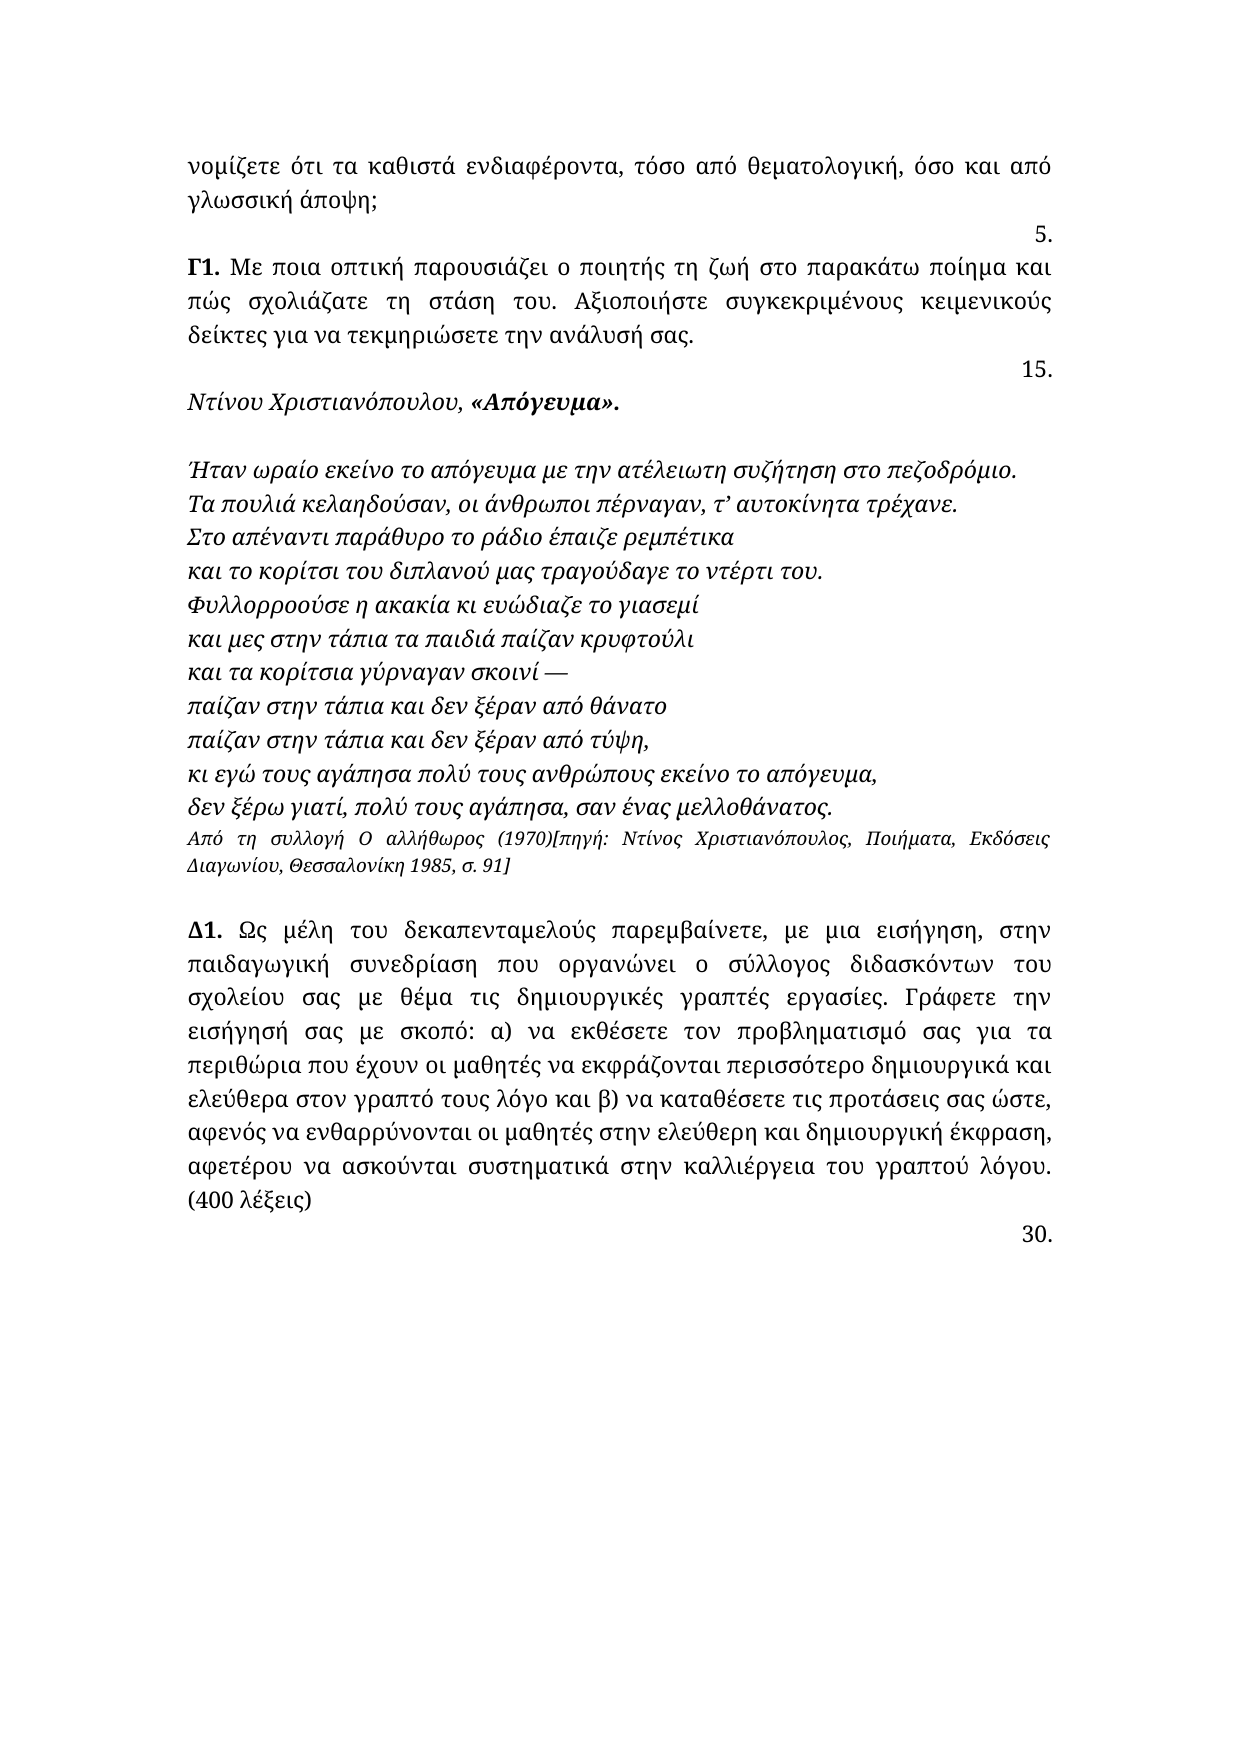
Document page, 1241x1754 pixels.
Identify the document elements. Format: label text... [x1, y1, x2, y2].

text παίζαν στην τάπια και δεν ξέραν από θάνατο [187, 690, 1053, 721]
text Τα πουλιά κελαηδούσαν, οι άνθρωποι πέρναγαν, τ’ αυτοκίνητα τρέχανε. [187, 487, 1053, 519]
text 5. [187, 217, 1053, 249]
text δεν ξέρω γιατί, πολύ τους αγάπησα, σαν ένας μελλοθάνατος. [187, 791, 1053, 822]
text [187, 150, 1053, 215]
text Από τη συλλογή Ο αλλήθωρος (1970)[πηγή: Ντίνος Χριστιανόπουλος, Ποιήματα, Εκδόσεις Διαγωνίου, Θεσσαλονίκη 1985, σ. 91] [187, 825, 1053, 878]
text παίζαν στην τάπια και δεν ξέραν από τύψη, [187, 724, 1053, 755]
text 15. [187, 352, 1053, 384]
text Στο απέναντι παράθυρο το ράδιο έπαιζε ρεμπέτικα [187, 521, 1053, 552]
text και μες στην τάπια τα παιδιά παίζαν κρυφτούλι [187, 622, 1053, 654]
text και το κορίτσι του διπλανού μας τραγούδαγε το ντέρτι του. [187, 555, 1053, 586]
text και τα κορίτσια γύρναγαν σκοινί — [187, 656, 1053, 687]
text 30. [187, 1217, 1053, 1249]
text Φυλλορροούσε η ακακία κι ευώδιαζε το γιασεμί [187, 589, 1053, 620]
text Ήταν ωραίο εκείνο το απόγευμα με την ατέλειωτη συζήτηση στο πεζοδρόμιο. [187, 454, 1053, 485]
text Γ1. Με ποια οπτική παρουσιάζει ο ποιητής τη ζωή στο παρακάτω ποίημα και πώς σχολιάζατε τη στάση του. Αξιοποιήστε συγκεκριμένους κειμενικούς δείκτες για να τεκμηριώσετε την ανάλυσή σας. [187, 251, 1053, 350]
text Ντίνου Χριστιανόπουλου, «Απόγευμα». [187, 386, 1053, 417]
text Δ1. Ως μέλη του δεκαπενταμελούς παρεμβαίνετε, με μια εισήγηση, στην παιδαγωγική συνεδρίαση που οργανώνει ο σύλλογος διδασκόντων του σχολείου σας με θέμα τις δημιουργικές γραπτές εργασίες. Γράφετε την εισήγησή σας με σκοπό: α) να εκθέσετε τον προβληματισμό σας για τα περιθώρια που έχουν οι μαθητές να εκφράζονται περισσότερο δημιουργικά και ελεύθερα στον γραπτό τους λόγο και β) να καταθέσετε τις προτάσεις σας ώστε, αφενός να ενθαρρύνονται οι μαθητές στην ελεύθερη και δημιουργική έκφραση, αφετέρου να ασκούνται συστηματικά στην καλλιέργεια του γραπτού λόγου. (400 λέξεις) [187, 914, 1053, 1215]
text κι εγώ τους αγάπησα πολύ τους ανθρώπους εκείνο το απόγευμα, [187, 757, 1053, 789]
